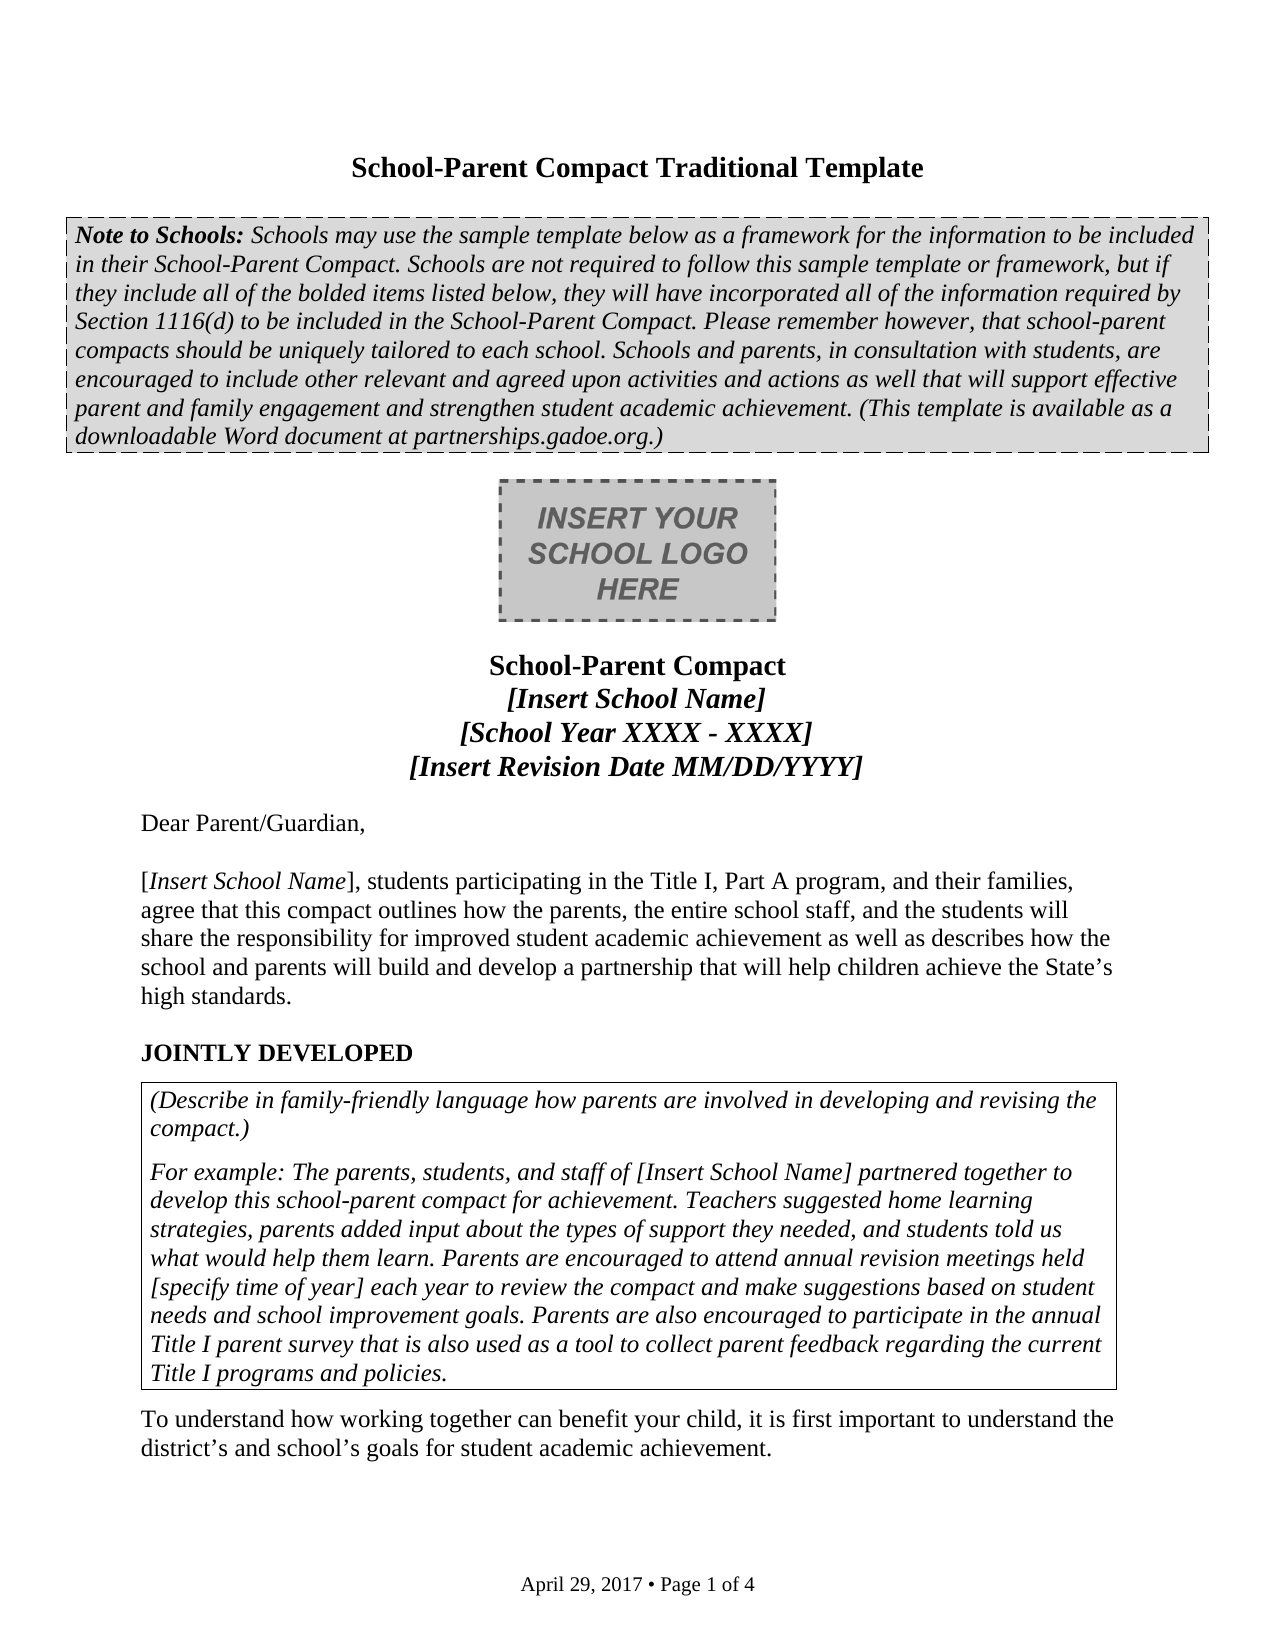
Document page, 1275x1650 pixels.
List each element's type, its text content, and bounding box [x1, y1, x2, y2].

text Note to Schools: Schools may use the sample template below as a framework for the information to be included in their School-Parent Compact. Schools are not required to follow this sample template or framework, but if they include all of the bolded items listed below, they will have incorporated all of the information required by Section 1116(d) to be included in the School-Parent Compact. Please remember however, that school-parent compacts should be uniquely tailored to each school. Schools and parents, in consultation with students, are encouraged to include other relevant and agreed upon activities and actions as well that will support effective parent and family engagement and strengthen student academic achievement. (This template is available as a downloadable Word document at partnerships.gadoe.org.) [66, 217, 1209, 453]
text Dear Parent/Guardian, [141, 808, 1125, 837]
text [Insert School Name] [75, 682, 1200, 715]
text (Describe in family-friendly language how parents are involved in developing and revising the compact.) [142, 1083, 1116, 1142]
picture [498, 479, 777, 622]
text School-Parent Compact Traditional Template [75, 150, 1200, 183]
text [School Year XXXX - XXXX] [75, 715, 1200, 749]
text [Insert Revision Date MM/DD/YYYY] [75, 749, 1200, 782]
text To understand how working together can benefit your child, it is first important to understand the district’s and school’s goals for student academic achievement. [141, 1404, 1116, 1462]
text JOINTLY DEVELOPED [141, 1038, 1125, 1067]
text [Insert School Name], students participating in the Title I, Part A program, and their families, agree that this compact outlines how the parents, the entire school staff, and the students will share the responsibility for improved student academic achievement as well as describes how the school and parents will build and develop a partnership that will help children achieve the State’s high standards. [141, 866, 1125, 1010]
text For example: The parents, students, and staff of [Insert School Name] partnered together to develop this school-parent compact for achievement. Teachers suggested home learning strategies, parents added input about the types of support they needed, and students told us what would help them learn. Parents are encouraged to attend annual revision meetings held [specify time of year] each year to review the compact and make suggestions based on student needs and school improvement goals. Parents are also encouraged to participate in the annual Title I parent survey that is also used as a tool to collect parent feedback regarding the current Title I programs and policies. [142, 1153, 1116, 1389]
text School-Parent Compact [75, 648, 1200, 682]
